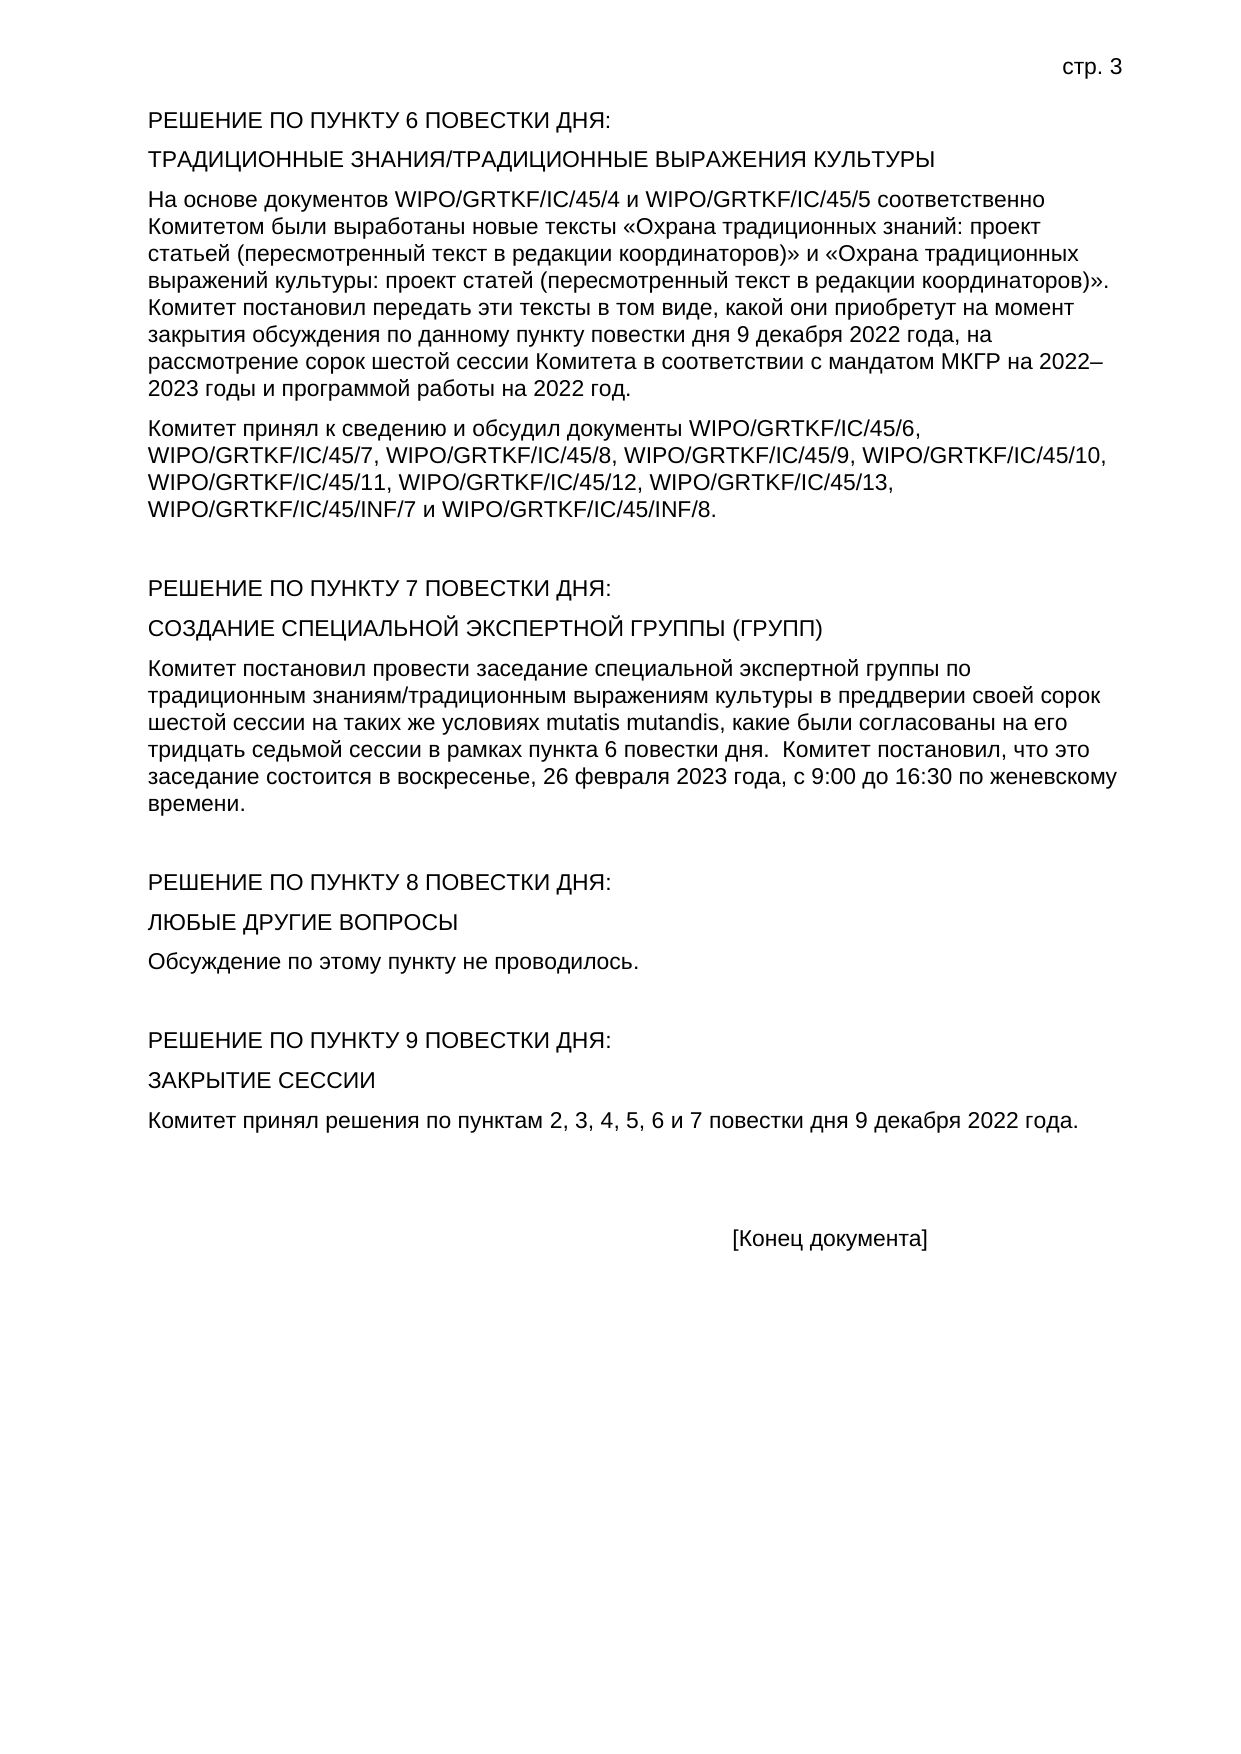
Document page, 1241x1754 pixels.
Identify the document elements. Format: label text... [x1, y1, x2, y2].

text РЕШЕНИЕ ПО ПУНКТУ 7 ПОВЕСТКИ ДНЯ: [148, 574, 1122, 602]
text На основе документов WIPO/GRTKF/IC/45/4 и WIPO/GRTKF/IC/45/5 соответственно Комитетом были выработаны новые тексты «Охрана традиционных знаний: проект статьей (пересмотренный текст в редакции координаторов)» и «Охрана традиционных выражений культуры: проект статей (пересмотренный текст в редакции координаторов)». Комитет постановил передать эти тексты в том виде, какой они приобретут на момент закрытия обсуждения по данному пункту повестки дня 9 декабря 2022 года, на рассмотрение сорок шестой сессии Комитета в соответствии с мандатом МКГР на 2022–2023 годы и программой работы на 2022 год. [148, 185, 1122, 402]
text [Конец документа] [673, 1224, 1122, 1252]
text ТРАДИЦИОННЫЕ ЗНАНИЯ/ТРАДИЦИОННЫЕ ВЫРАЖЕНИЯ КУЛЬТУРЫ [148, 145, 1122, 172]
text СОЗДАНИЕ СПЕЦИАЛЬНОЙ ЭКСПЕРТНОЙ ГРУППЫ (ГРУПП) [148, 614, 1122, 641]
text ЗАКРЫТИЕ СЕССИИ [148, 1066, 1122, 1093]
text Комитет принял к сведению и обсудил документы WIPO/GRTKF/IC/45/6, WIPO/GRTKF/IC/45/7, WIPO/GRTKF/IC/45/8, WIPO/GRTKF/IC/45/9, WIPO/GRTKF/IC/45/10, WIPO/GRTKF/IC/45/11, WIPO/GRTKF/IC/45/12, WIPO/GRTKF/IC/45/13, WIPO/GRTKF/IC/45/INF/7 и WIPO/GRTKF/IC/45/INF/8. [148, 414, 1122, 522]
text Обсуждение по этому пункту не проводилось. [148, 947, 1122, 974]
text РЕШЕНИЕ ПО ПУНКТУ 9 ПОВЕСТКИ ДНЯ: [148, 1027, 1122, 1054]
text ЛЮБЫЕ ДРУГИЕ ВОПРОСЫ [148, 908, 1122, 935]
text Комитет принял решения по пунктам 2, 3, 4, 5, 6 и 7 повестки дня 9 декабря 2022 года. [148, 1106, 1122, 1133]
text РЕШЕНИЕ ПО ПУНКТУ 6 ПОВЕСТКИ ДНЯ: [148, 106, 1122, 133]
text РЕШЕНИЕ ПО ПУНКТУ 8 ПОВЕСТКИ ДНЯ: [148, 868, 1122, 895]
text Комитет постановил провести заседание специальной экспертной группы по традиционным знаниям/традиционным выражениям культуры в преддверии своей сорок шестой сессии на таких же условиях mutatis mutandis, какие были согласованы на его тридцать седьмой сессии в рамках пункта 6 повестки дня. Комитет постановил, что это заседание состоится в воскресенье, 26 февраля 2023 года, с 9:00 до 16:30 по женевскому времени. [148, 654, 1122, 816]
